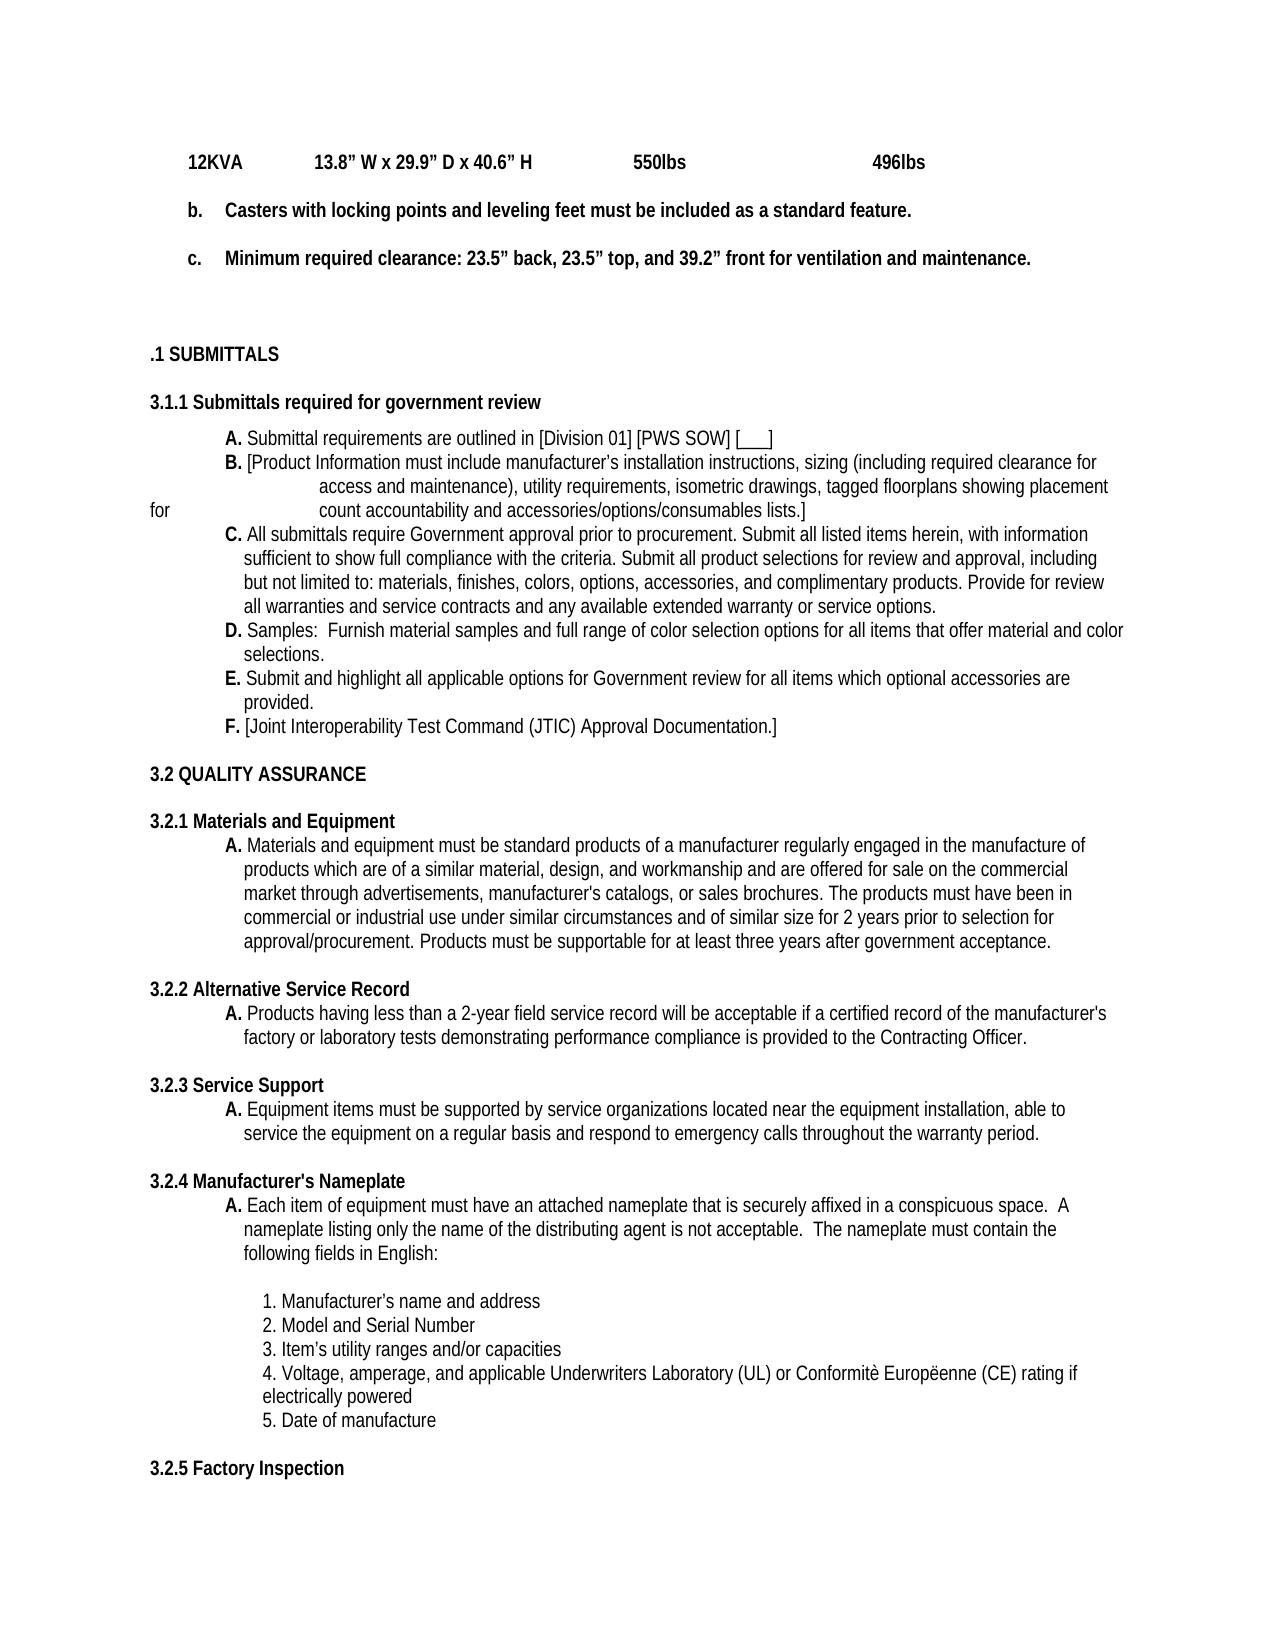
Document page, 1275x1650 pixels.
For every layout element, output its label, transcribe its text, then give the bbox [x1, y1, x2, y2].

text 3.2.4 Manufacturer's Nameplate [150, 1169, 1125, 1193]
text E. Submit and highlight all applicable options for Government review for all items which optional accessories are provided. [225, 666, 1125, 713]
list Casters with locking points and leveling feet must be included as a standard feature. [187, 198, 1125, 222]
text A. Products having less than a 2-year field service record will be acceptable if a certified record of the manufacturer's factory or laboratory tests demonstrating performance compliance is provided to the Contracting Officer. [225, 1001, 1125, 1049]
text .1 SUBMITTALS [150, 342, 1125, 366]
text 12KVA 13.8” W x 29.9” D x 40.6” H 550lbs 496lbs [150, 150, 1125, 174]
text 3.2.5 Factory Inspection [150, 1456, 1125, 1480]
text B. [Product Information must include manufacturer’s installation instructions, sizing (including required clearance for access and maintenance), utility requirements, isometric drawings, tagged floorplans showing placement for count accountability and accessories/options/consumables lists.] [150, 450, 1125, 522]
text 3.2.1 Materials and Equipment [150, 809, 1125, 833]
text 3.2.2 Alternative Service Record [150, 977, 1125, 1001]
text 3.1.1 Submittals required for government review [150, 389, 1125, 413]
text A. Each item of equipment must have an attached nameplate that is securely affixed in a conspicuous space. A nameplate listing only the name of the distributing agent is not acceptable. The nameplate must contain the following fields in English: [225, 1193, 1125, 1264]
text 4. Voltage, amperage, and applicable Underwriters Laboratory (UL) or Conformitè Europëenne (CE) rating if electrically powered [262, 1360, 1125, 1408]
text 3.2.3 Service Support [150, 1073, 1125, 1097]
text 1. Manufacturer’s name and address [262, 1288, 1125, 1312]
text A. Submittal requirements are outlined in [Division 01] [PWS SOW] [___] [225, 426, 1125, 450]
text 2. Model and Serial Number [262, 1312, 1125, 1336]
text 5. Date of manufacture [262, 1408, 1125, 1432]
text A. Materials and equipment must be standard products of a manufacturer regularly engaged in the manufacture of products which are of a similar material, design, and workmanship and are offered for sale on the commercial market through advertisements, manufacturer's catalogs, or sales brochures. The products must have been in commercial or industrial use under similar circumstances and of similar size for 2 years prior to selection for approval/procurement. Products must be supportable for at least three years after government acceptance. [225, 833, 1125, 953]
text F. [Joint Interoperability Test Command (JTIC) Approval Documentation.] [225, 713, 1125, 737]
text C. All submittals require Government approval prior to procurement. Submit all listed items herein, with information sufficient to show full compliance with the criteria. Submit all product selections for review and approval, including but not limited to: materials, finishes, colors, options, accessories, and complimentary products. Provide for review all warranties and service contracts and any available extended warranty or service options. [225, 522, 1125, 618]
text 3.2 QUALITY ASSURANCE [150, 761, 1125, 785]
text D. Samples: Furnish material samples and full range of color selection options for all items that offer material and color selections. [225, 618, 1125, 666]
text A. Equipment items must be supported by service organizations located near the equipment installation, able to service the equipment on a regular basis and respond to emergency calls throughout the warranty period. [225, 1097, 1125, 1145]
list Minimum required clearance: 23.5” back, 23.5” top, and 39.2” front for ventilation and maintenance. [187, 246, 1125, 270]
text 3. Item’s utility ranges and/or capacities [262, 1336, 1125, 1360]
